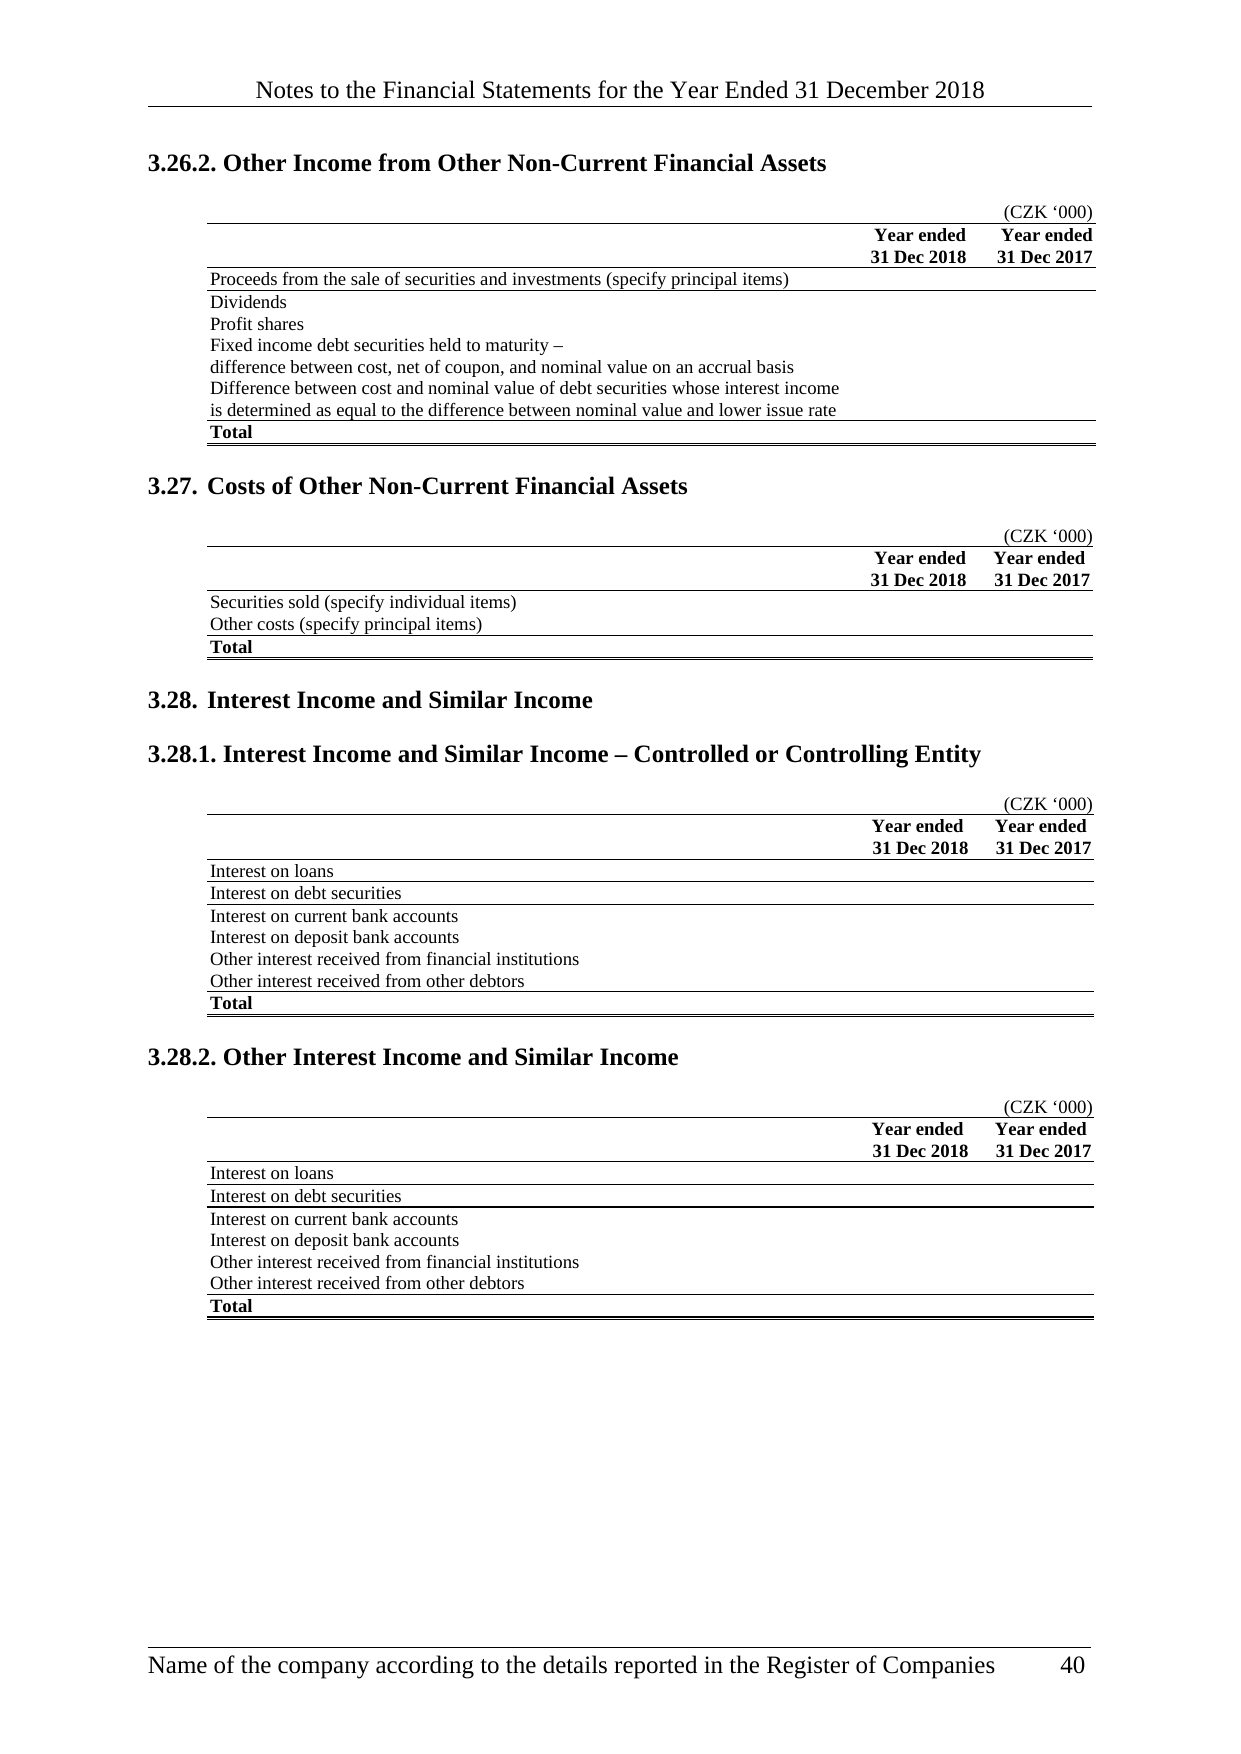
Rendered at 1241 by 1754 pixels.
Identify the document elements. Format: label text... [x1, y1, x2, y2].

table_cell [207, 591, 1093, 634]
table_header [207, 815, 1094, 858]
subtitle Interest Income and Similar Income – Controlled or Controlling Entity [148, 739, 1092, 768]
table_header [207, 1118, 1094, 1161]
subtitle Other Income from Other Non-Current Financial Assets [148, 148, 1092, 176]
subtitle Other Interest Income and Similar Income [148, 1042, 1092, 1071]
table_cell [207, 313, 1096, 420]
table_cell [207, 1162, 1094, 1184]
text (CZK ‘000) [207, 793, 1093, 814]
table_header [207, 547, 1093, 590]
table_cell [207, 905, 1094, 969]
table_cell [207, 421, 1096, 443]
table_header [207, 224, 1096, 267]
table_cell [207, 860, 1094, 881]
text (CZK ‘000) [207, 525, 1093, 546]
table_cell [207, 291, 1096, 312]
subtitle Interest Income and Similar Income [148, 685, 1092, 714]
text (CZK ‘000) [207, 1096, 1093, 1117]
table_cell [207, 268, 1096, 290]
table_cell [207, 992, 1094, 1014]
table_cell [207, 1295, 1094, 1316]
subtitle Costs of Other Non-Current Financial Assets [148, 471, 1092, 500]
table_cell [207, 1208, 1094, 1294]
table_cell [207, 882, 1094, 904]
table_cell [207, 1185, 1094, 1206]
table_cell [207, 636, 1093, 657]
text (CZK ‘000) [207, 201, 1093, 223]
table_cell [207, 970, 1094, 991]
